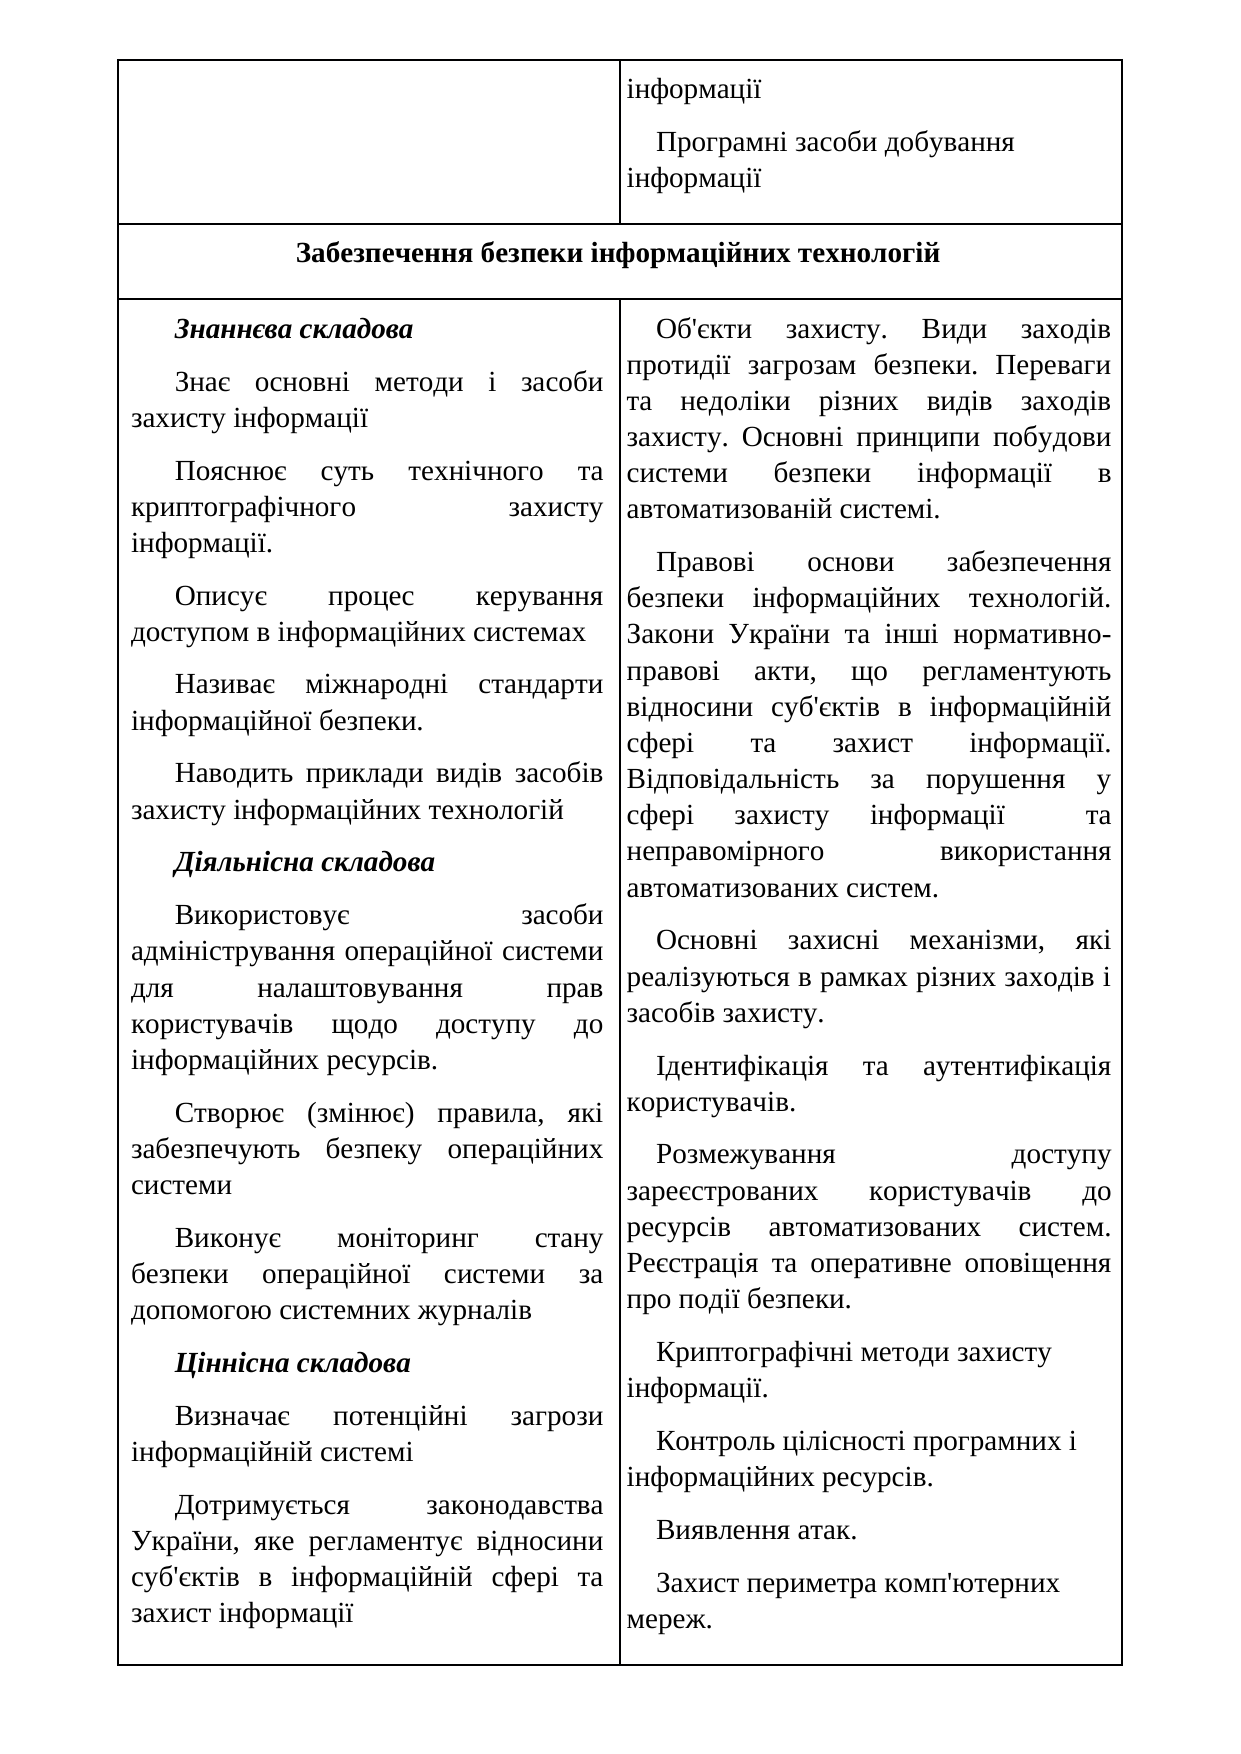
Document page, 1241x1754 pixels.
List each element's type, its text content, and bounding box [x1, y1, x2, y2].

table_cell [119, 300, 619, 1663]
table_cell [621, 300, 1121, 1663]
table_cell Забезпечення безпеки інформаційних технологій [119, 225, 1121, 298]
